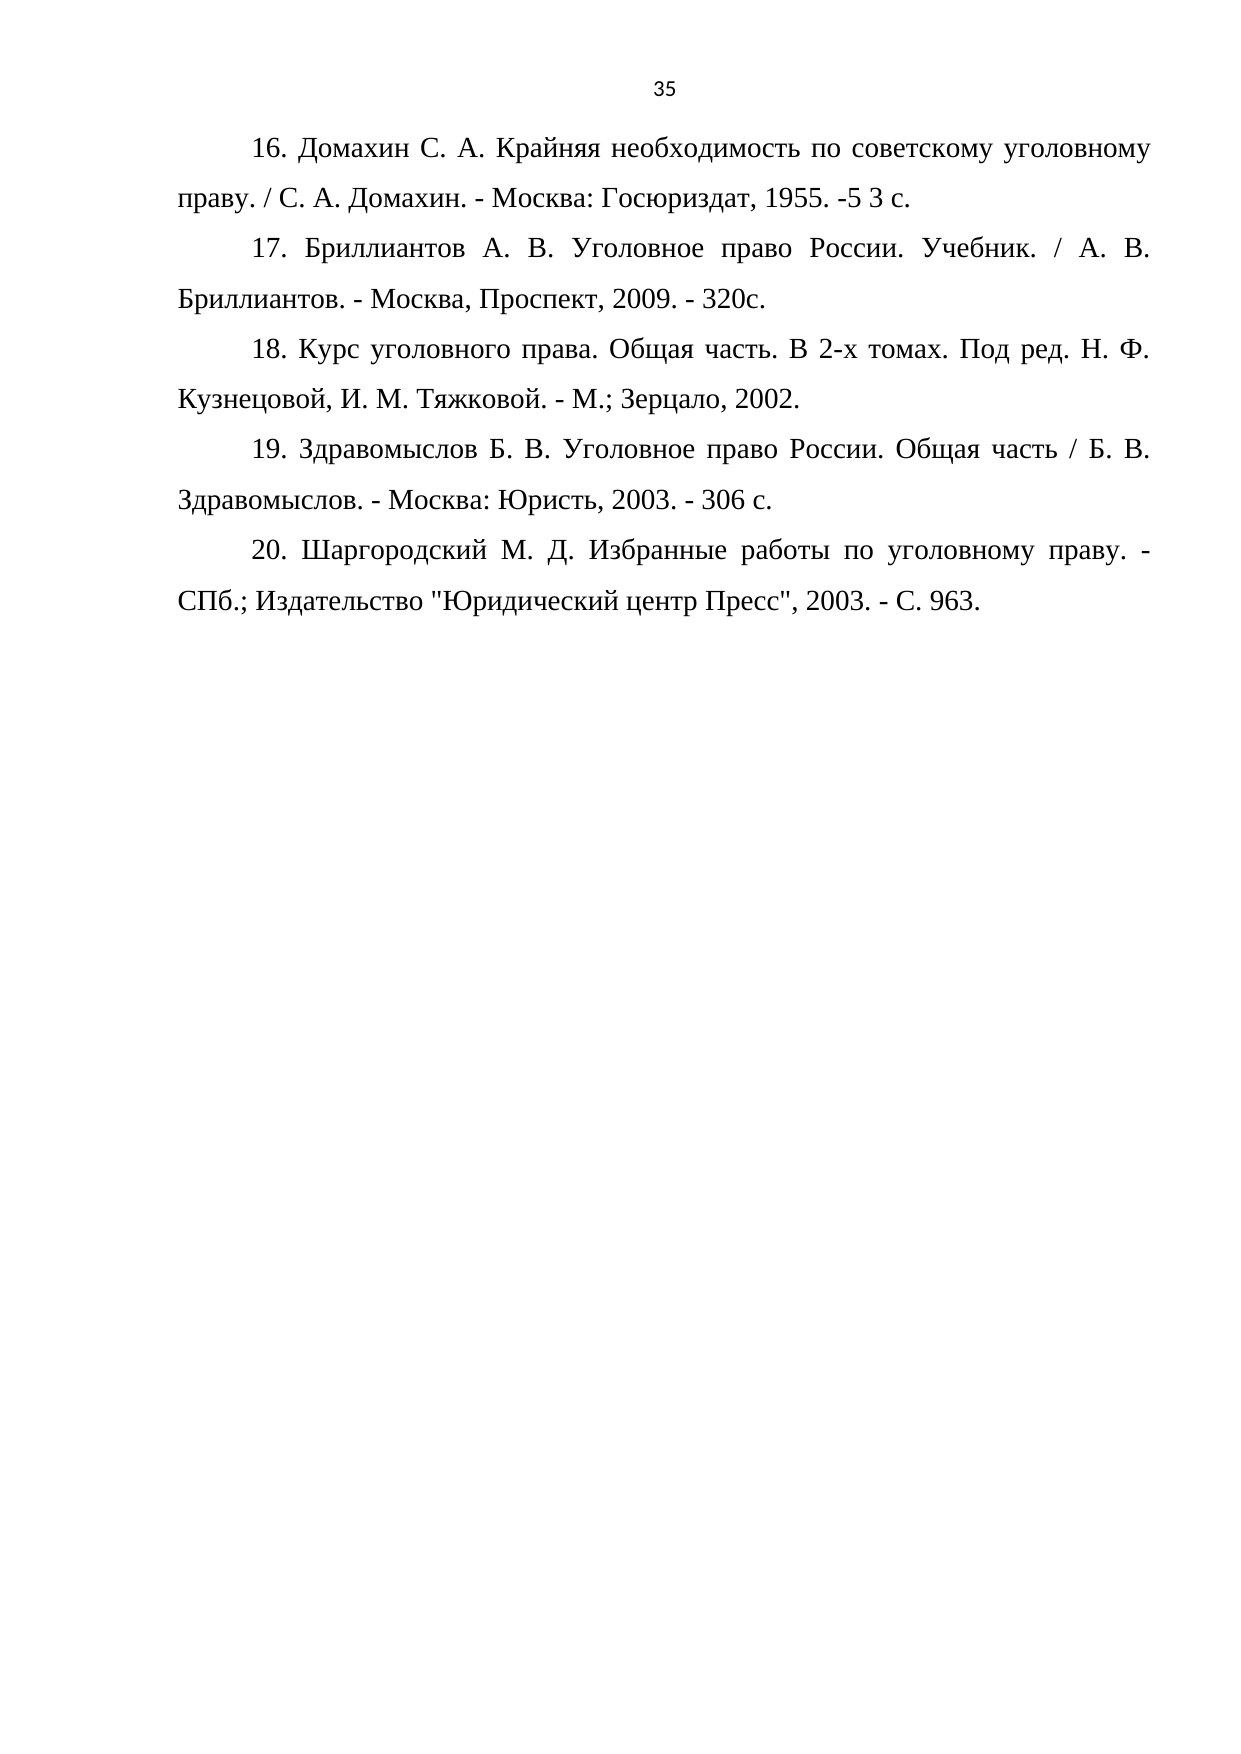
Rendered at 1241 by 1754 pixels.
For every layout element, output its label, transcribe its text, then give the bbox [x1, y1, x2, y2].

text 18. Курс уголовного права. Общая часть. В 2-х томах. Под ред. Н. Ф. Кузнецовой, И. М. Тяжковой. - М.; Зерцало, 2002. [177, 331, 1152, 415]
text 19. Здравомыслов Б. В. Уголовное право России. Общая часть / Б. В. Здравомыслов. - Москва: Юристь, 2003. - 306 с. [177, 432, 1152, 516]
text 20. Шаргородский М. Д. Избранные работы по уголовному праву. - СПб.; Издательство "Юридический центр Пресс", 2003. - С. 963. [177, 532, 1152, 616]
text 16. Домахин С. А. Крайняя необходимость по советскому уголовному праву. / С. А. Домахин. - Москва: Госюриздат, 1955. -5 3 с. [177, 130, 1152, 214]
text 17. Бриллиантов А. В. Уголовное право России. Учебник. / А. В. Бриллиантов. - Москва, Проспект, 2009. - 320с. [177, 230, 1152, 314]
